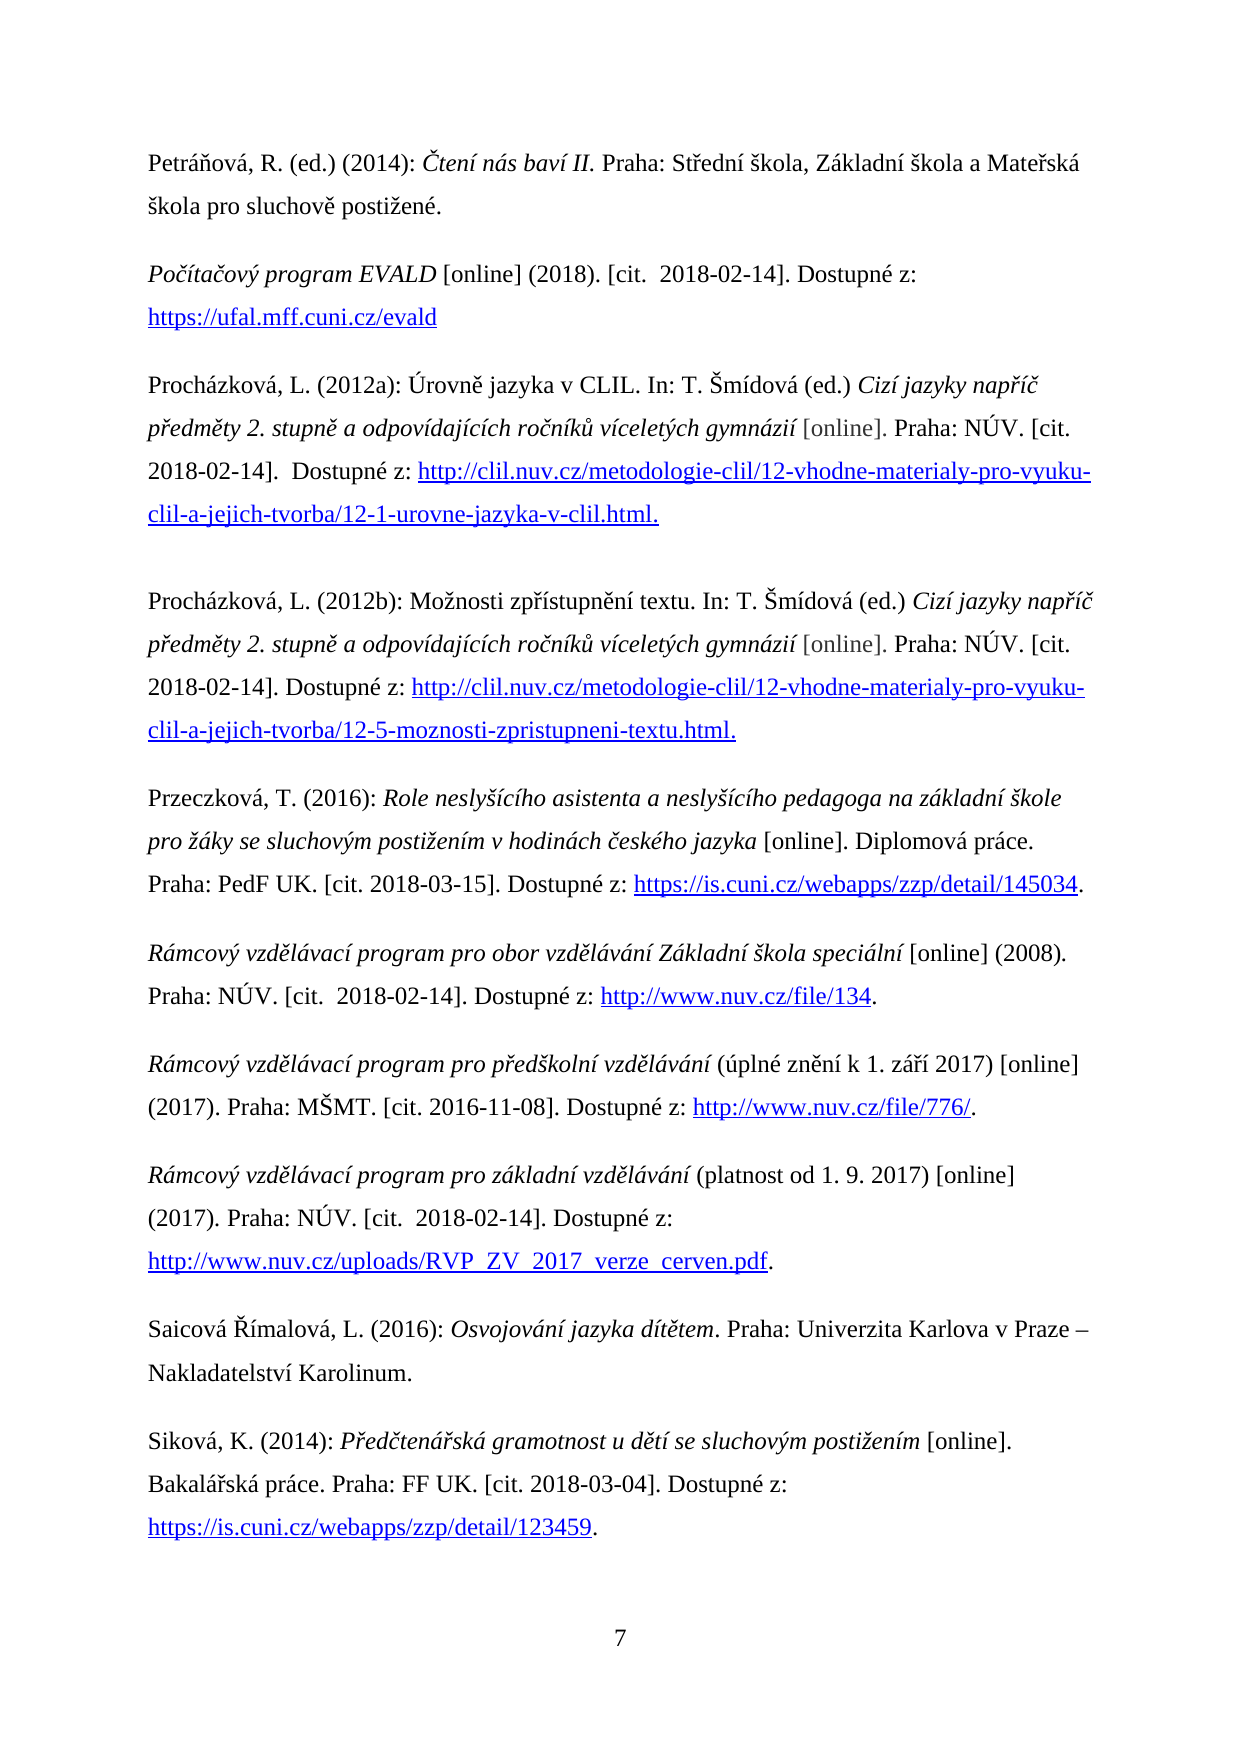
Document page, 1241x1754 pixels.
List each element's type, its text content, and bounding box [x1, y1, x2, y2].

text Przeczková, T. (2016): Role neslyšícího asistenta a neslyšícího pedagoga na základní škole pro žáky se sluchovým postižením v hodinách českého jazyka [online]. Diplomová práce. Praha: PedF UK. [cit. 2018-03-15]. Dostupné z: https://is.cuni.cz/webapps/zzp/detail/145034. [148, 783, 1093, 898]
text Siková, K. (2014): Předčtenářská gramotnost u dětí se sluchovým postižením [online]. Bakalářská práce. Praha: FF UK. [cit. 2018-03-04]. Dostupné z: https://is.cuni.cz/webapps/zzp/detail/123459. [148, 1426, 1093, 1541]
text Procházková, L. (2012b): Možnosti zpřístupnění textu. In: T. Šmídová (ed.) Cizí jazyky napříč předměty 2. stupně a odpovídajících ročníků víceletých gymnázií [online]. Praha: NÚV. [cit. 2018-02-14]. Dostupné z: http://clil.nuv.cz/metodologie-clil/12-vhodne-materialy-pro-vyuku-clil-a-jejich-tvorba/12-5-moznosti-zpristupneni-textu.html. [148, 586, 1093, 744]
text Petráňová, R. (ed.) (2014): Čtení nás baví II. Praha: Střední škola, Základní škola a Mateřská škola pro sluchově postižené. [148, 148, 1093, 219]
text Procházková, L. (2012a): Úrovně jazyka v CLIL. In: T. Šmídová (ed.) Cizí jazyky napříč předměty 2. stupně a odpovídajících ročníků víceletých gymnázií [online]. Praha: NÚV. [cit. 2018-02-14]. Dostupné z: http://clil.nuv.cz/metodologie-clil/12-vhodne-materialy-pro-vyuku-clil-a-jejich-tvorba/12-1-urovne-jazyka-v-clil.html. [148, 370, 1093, 528]
text Rámcový vzdělávací program pro obor vzdělávání Základní škola speciální [online] (2008). Praha: NÚV. [cit. 2018-02-14]. Dostupné z: http://www.nuv.cz/file/134. [148, 938, 1093, 1009]
text Počítačový program EVALD [online] (2018). [cit. 2018-02-14]. Dostupné z: https://ufal.mff.cuni.cz/evald [148, 259, 1093, 331]
text Saicová Římalová, L. (2016): Osvojování jazyka dítětem. Praha: Univerzita Karlova v Praze – Nakladatelství Karolinum. [148, 1314, 1093, 1386]
text Rámcový vzdělávací program pro předškolní vzdělávání (úplné znění k 1. září 2017) [online] (2017). Praha: MŠMT. [cit. 2016-11-08]. Dostupné z: http://www.nuv.cz/file/776/. [148, 1049, 1093, 1121]
text Rámcový vzdělávací program pro základní vzdělávání (platnost od 1. 9. 2017) [online] (2017). Praha: NÚV. [cit. 2018-02-14]. Dostupné z: http://www.nuv.cz/uploads/RVP_ZV_2017_verze_cerven.pdf. [148, 1160, 1093, 1275]
